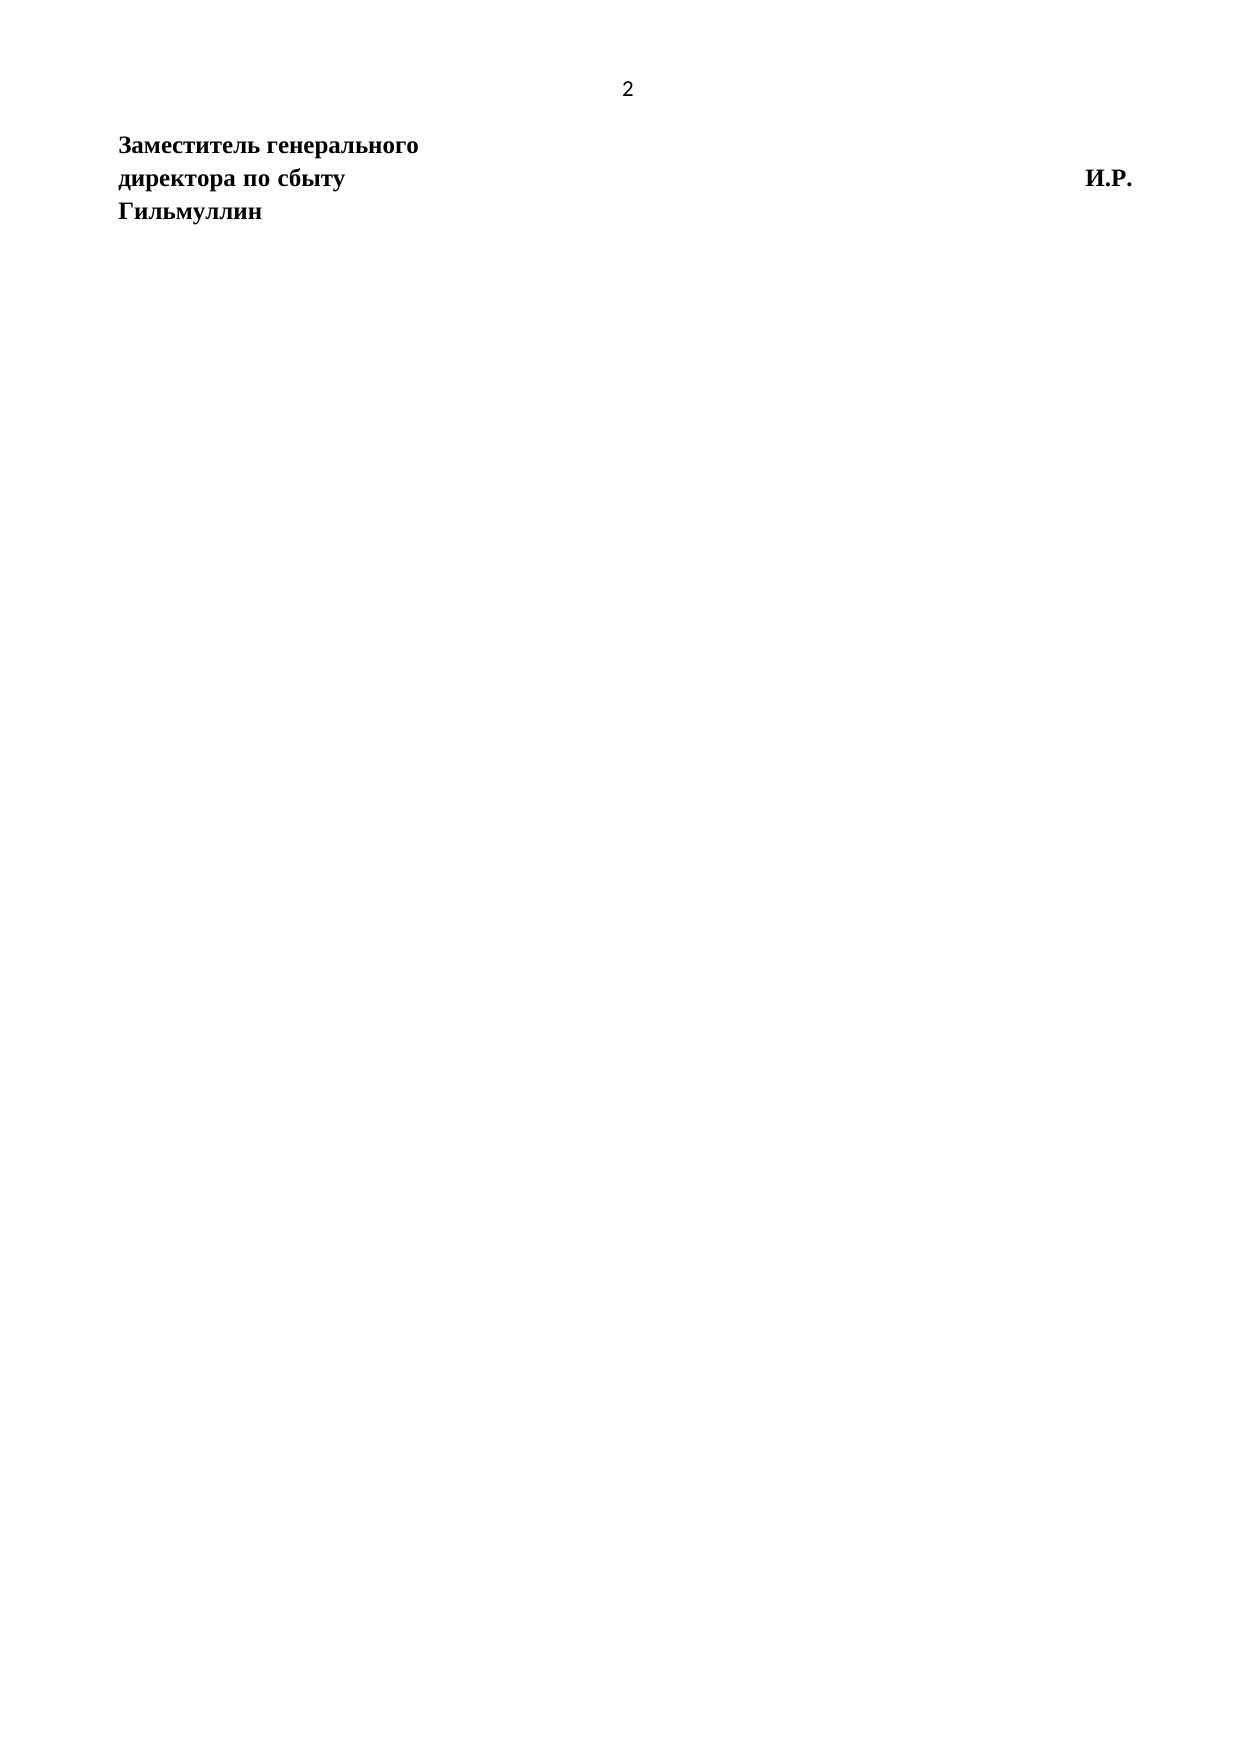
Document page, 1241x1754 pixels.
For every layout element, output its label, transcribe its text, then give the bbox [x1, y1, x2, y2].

text директора по сбыту И.Р. Гильмуллин [118, 163, 1137, 224]
text Заместитель генерального [118, 130, 1137, 158]
